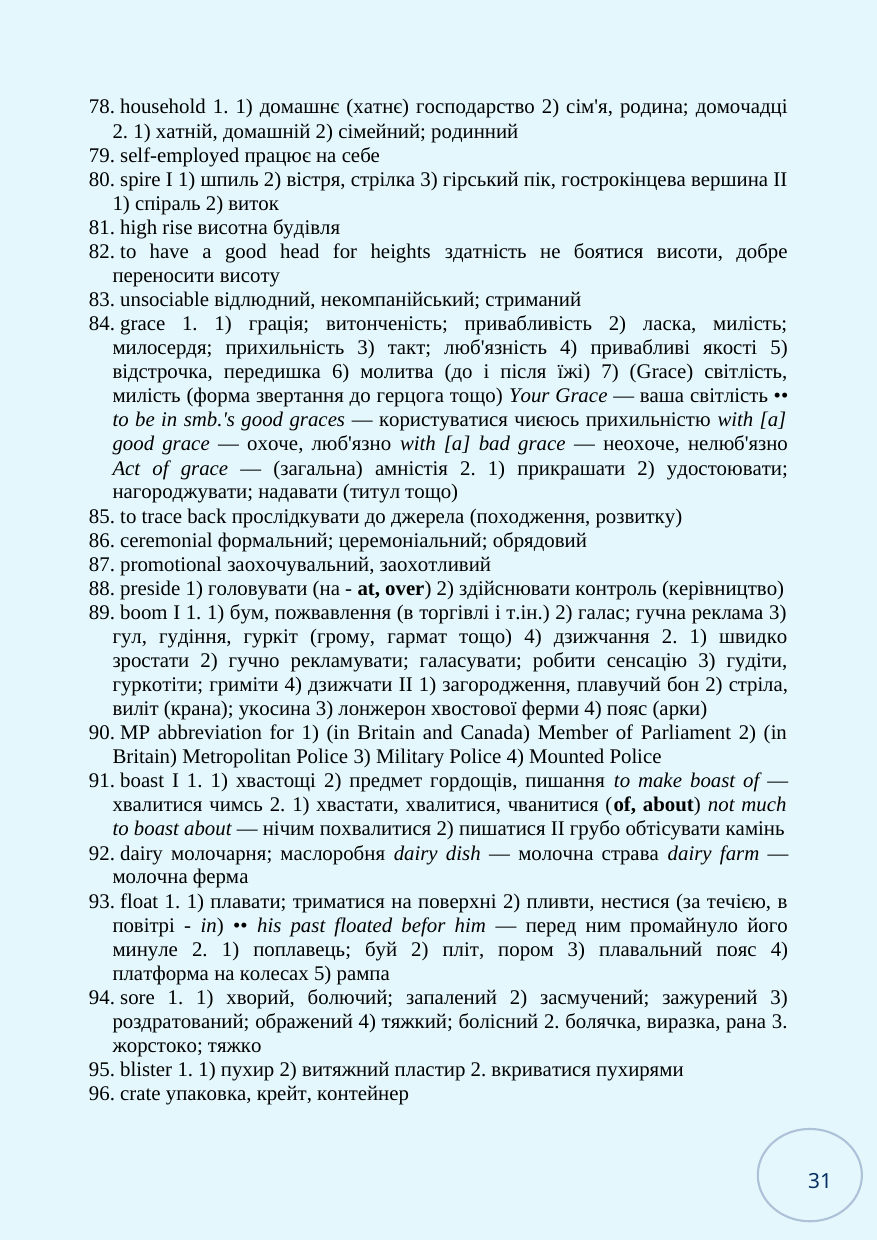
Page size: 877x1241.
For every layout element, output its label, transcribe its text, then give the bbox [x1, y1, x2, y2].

list household 1. 1) домашнє (хатнє) господарство 2) сім'я, родина; домочадці 2. 1) хатній, домашній 2) сімейний; родинний [89, 94, 788, 143]
list crate упаковка, крейт, контейнер [89, 1081, 788, 1105]
list sore 1. 1) хворий, болючий; запалений 2) засмучений; зажурений 3) роздратований; ображений 4) тяжкий; болісний 2. болячка, виразка, рана 3. жорстоко; тяжко [89, 985, 788, 1057]
list spire I 1) шпиль 2) вістря, стрілка 3) гірський пік, гострокінцева вершина II 1) спіраль 2) виток [89, 167, 788, 215]
list boast I 1. 1) хвастощі 2) предмет гордощів, пишання to make boast of — хвалитися чимсь 2. 1) хвастати, хвалитися, чванитися (of, about) not much to boast about — нічим похвалитися 2) пишатися II грубо обтісувати камінь [89, 768, 788, 840]
list to trace back прослідкувати до джерела (походження, розвитку) [89, 503, 788, 528]
list unsociable відлюдний, некомпанійський; стриманий [89, 287, 788, 311]
list grace 1. 1) грація; витонченість; привабливість 2) ласка, милість; милосердя; прихильність 3) такт; люб'язність 4) привабливі якості 5) відстрочка, передишка 6) молитва (до і після їжі) 7) (Grace) світлість, милість (форма звертання до герцога тощо) Your Grace — ваша світлість •• to be in smb.'s good graces — користуватися чиєюсь прихильністю with [a] good grace — охоче, люб'язно with [a] bad grace — неохоче, нелюб'язно Act of grace — (загальна) амністія 2. 1) прикрашати 2) удостоювати; нагороджувати; надавати (титул тощо) [89, 311, 788, 503]
list promotional заохочувальний, заохотливий [89, 552, 788, 576]
list ceremonial формальний; церемоніальний; обрядовий [89, 528, 788, 552]
list MP abbreviation for 1) (in Britain and Canada) Member of Parliament 2) (in Britain) Metropolitan Police 3) Military Police 4) Mounted Police [89, 720, 788, 768]
list float 1. 1) плавати; триматися на поверхні 2) пливти, нестися (за течією, в повітрі - in) •• his past floated befor him — перед ним промайнуло його минуле 2. 1) поплавець; буй 2) пліт, пором 3) плавальний пояс 4) платформа на колесах 5) рампа [89, 888, 788, 985]
list boom I 1. 1) бум, пожвавлення (в торгівлі і т.ін.) 2) галас; гучна реклама 3) гул, гудіння, гуркіт (грому, гармат тощо) 4) дзижчання 2. 1) швидко зростати 2) гучно рекламувати; галасувати; робити сенсацію 3) гудіти, гуркотіти; гриміти 4) дзижчати II 1) загородження, плавучий бон 2) стріла, виліт (крана); укосина 3) лонжерон хвостової ферми 4) пояс (арки) [89, 600, 788, 720]
list preside 1) головувати (на - at, over) 2) здійснювати контроль (керівництво) [89, 576, 788, 600]
list self-employed працює на себе [89, 143, 788, 167]
list high rise висотна будівля [89, 215, 788, 239]
list blister 1. 1) пухир 2) витяжний пластир 2. вкриватися пухирями [89, 1057, 788, 1081]
list to have a good head for heights здатність не боятися висоти, добре переносити висоту [89, 239, 788, 287]
list dairy молочарня; маслоробня dairy dish — молочна страва dairy farm — молочна ферма [89, 840, 788, 888]
